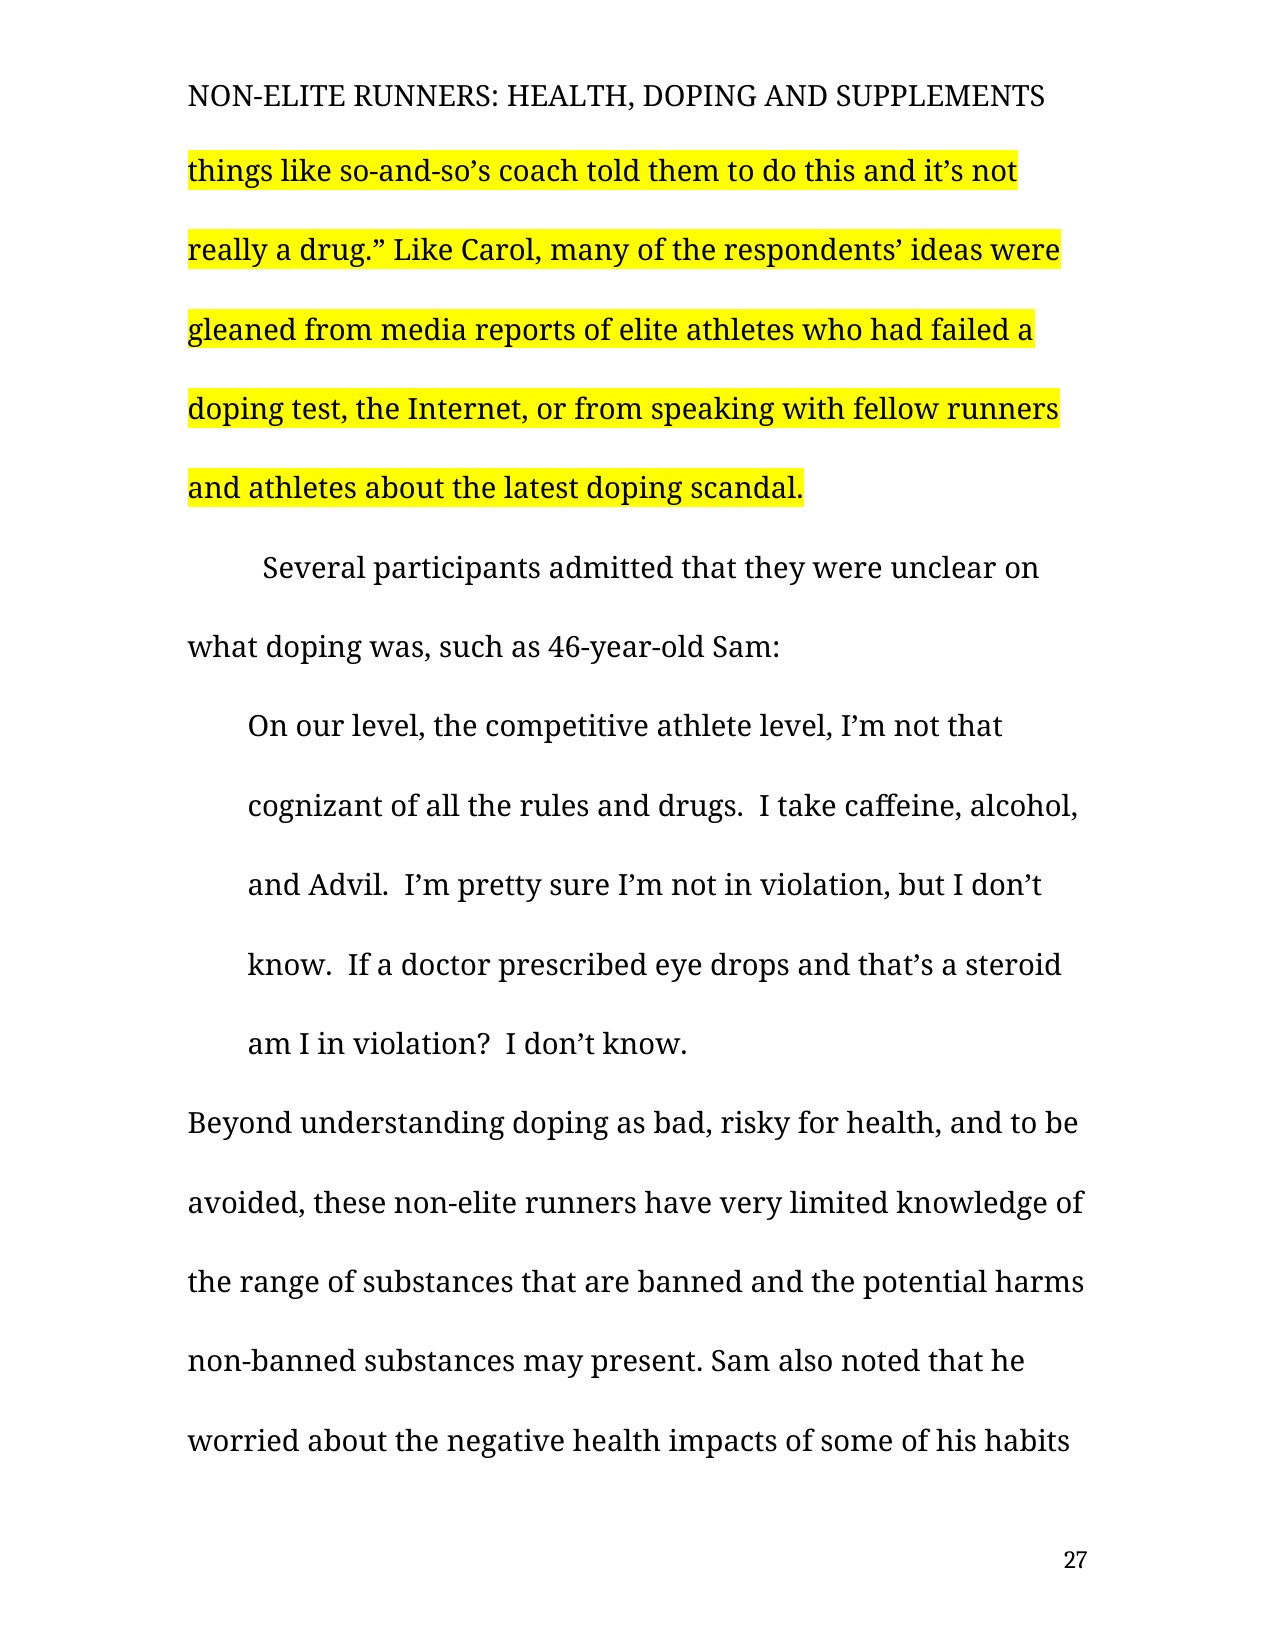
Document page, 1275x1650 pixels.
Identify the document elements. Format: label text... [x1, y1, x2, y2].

text Several participants admitted that they were unclear on what doping was, such as 46-year-old Sam: [187, 547, 1087, 666]
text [187, 150, 1087, 507]
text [187, 1102, 1087, 1460]
text On our level, the competitive athlete level, I’m not that cognizant of all the rules and drugs. I take caffeine, alcohol, and Advil. I’m pretty sure I’m not in violation, but I don’t know. If a doctor prescribed eye drops and that’s a steroid am I in violation? I don’t know. [247, 706, 1087, 1063]
